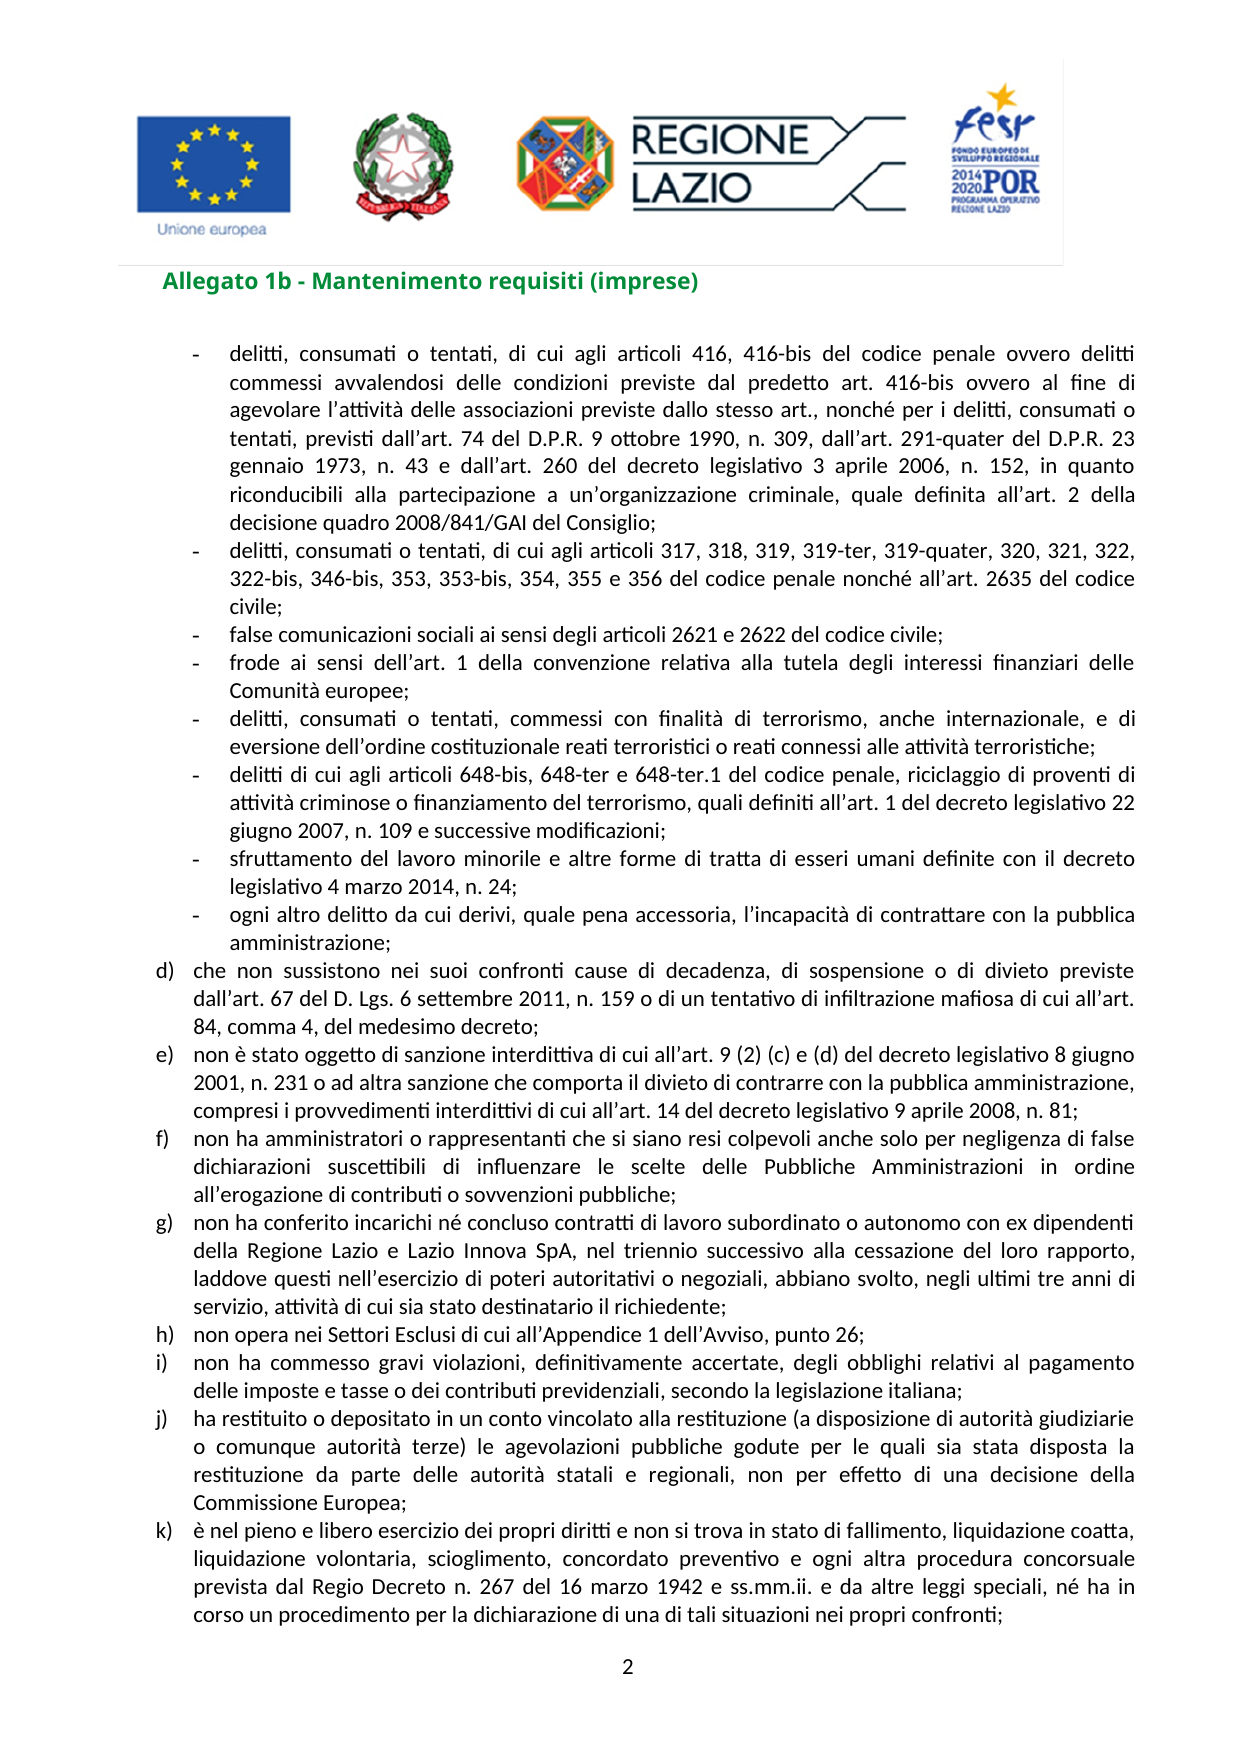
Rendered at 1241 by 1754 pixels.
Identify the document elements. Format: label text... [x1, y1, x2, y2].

list delitti, consumati o tentati, commessi con finalità di terrorismo, anche internazionale, e di eversione dell’ordine costituzionale reati terroristici o reati connessi alle attività terroristiche; [192, 704, 1137, 760]
picture [118, 59, 1064, 266]
list ogni altro delitto da cui derivi, quale pena accessoria, l’incapacità di contrattare con la pubblica amministrazione; [192, 900, 1137, 956]
list non è stato oggetto di sanzione interdittiva di cui all’art. 9 (2) (c) e (d) del decreto legislativo 8 giugno 2001, n. 231 o ad altra sanzione che comporta il divieto di contrarre con la pubblica amministrazione, compresi i provvedimenti interdittivi di cui all’art. 14 del decreto legislativo 9 aprile 2008, n. 81; [156, 1040, 1137, 1124]
list non ha conferito incarichi né concluso contratti di lavoro subordinato o autonomo con ex dipendenti della Regione Lazio e Lazio Innova SpA, nel triennio successivo alla cessazione del loro rapporto, laddove questi nell’esercizio di poteri autoritativi o negoziali, abbiano svolto, negli ultimi tre anni di servizio, attività di cui sia stato destinatario il richiedente; [156, 1208, 1137, 1320]
list non ha amministratori o rappresentanti che si siano resi colpevoli anche solo per negligenza di false dichiarazioni suscettibili di influenzare le scelte delle Pubbliche Amministrazioni in ordine all’erogazione di contributi o sovvenzioni pubbliche; [156, 1124, 1137, 1208]
list frode ai sensi dell’art. 1 della convenzione relativa alla tutela degli interessi finanziari delle Comunità europee; [192, 648, 1137, 704]
list delitti di cui agli articoli 648-bis, 648-ter e 648-ter.1 del codice penale, riciclaggio di proventi di attività criminose o finanziamento del terrorismo, quali definiti all’art. 1 del decreto legislativo 22 giugno 2007, n. 109 e successive modificazioni; [192, 760, 1137, 844]
list delitti, consumati o tentati, di cui agli articoli 416, 416-bis del codice penale ovvero delitti commessi avvalendosi delle condizioni previste dal predetto art. 416-bis ovvero al fine di agevolare l’attività delle associazioni previste dallo stesso art., nonché per i delitti, consumati o tentati, previsti dall’art. 74 del D.P.R. 9 ottobre 1990, n. 309, dall’art. 291-quater del D.P.R. 23 gennaio 1973, n. 43 e dall’art. 260 del decreto legislativo 3 aprile 2006, n. 152, in quanto riconducibili alla partecipazione a un’organizzazione criminale, quale definita all’art. 2 della decisione quadro 2008/841/GAI del Consiglio; [192, 339, 1137, 536]
list ha restituito o depositato in un conto vincolato alla restituzione (a disposizione di autorità giudiziarie o comunque autorità terze) le agevolazioni pubbliche godute per le quali sia stata disposta la restituzione da parte delle autorità statali e regionali, non per effetto di una decisione della Commissione Europea; [156, 1404, 1137, 1516]
list non opera nei Settori Esclusi di cui all’Appendice 1 dell’Avviso, punto 26; [156, 1320, 1137, 1348]
list non ha commesso gravi violazioni, definitivamente accertate, degli obblighi relativi al pagamento delle imposte e tasse o dei contributi previdenziali, secondo la legislazione italiana; [156, 1348, 1137, 1404]
list è nel pieno e libero esercizio dei propri diritti e non si trova in stato di fallimento, liquidazione coatta, liquidazione volontaria, scioglimento, concordato preventivo e ogni altra procedura concorsuale prevista dal Regio Decreto n. 267 del 16 marzo 1942 e ss.mm.ii. e da altre leggi speciali, né ha in corso un procedimento per la dichiarazione di una di tali situazioni nei propri confronti; [156, 1516, 1137, 1628]
list che non sussistono nei suoi confronti cause di decadenza, di sospensione o di divieto previste dall’art. 67 del D. Lgs. 6 settembre 2011, n. 159 o di un tentativo di infiltrazione mafiosa di cui all’art. 84, comma 4, del medesimo decreto; [156, 956, 1137, 1040]
list delitti, consumati o tentati, di cui agli articoli 317, 318, 319, 319-ter, 319-quater, 320, 321, 322, 322-bis, 346-bis, 353, 353-bis, 354, 355 e 356 del codice penale nonché all’art. 2635 del codice civile; [192, 536, 1137, 620]
list false comunicazioni sociali ai sensi degli articoli 2621 e 2622 del codice civile; [192, 620, 1137, 648]
list sfruttamento del lavoro minorile e altre forme di tratta di esseri umani definite con il decreto legislativo 4 marzo 2014, n. 24; [192, 844, 1137, 900]
